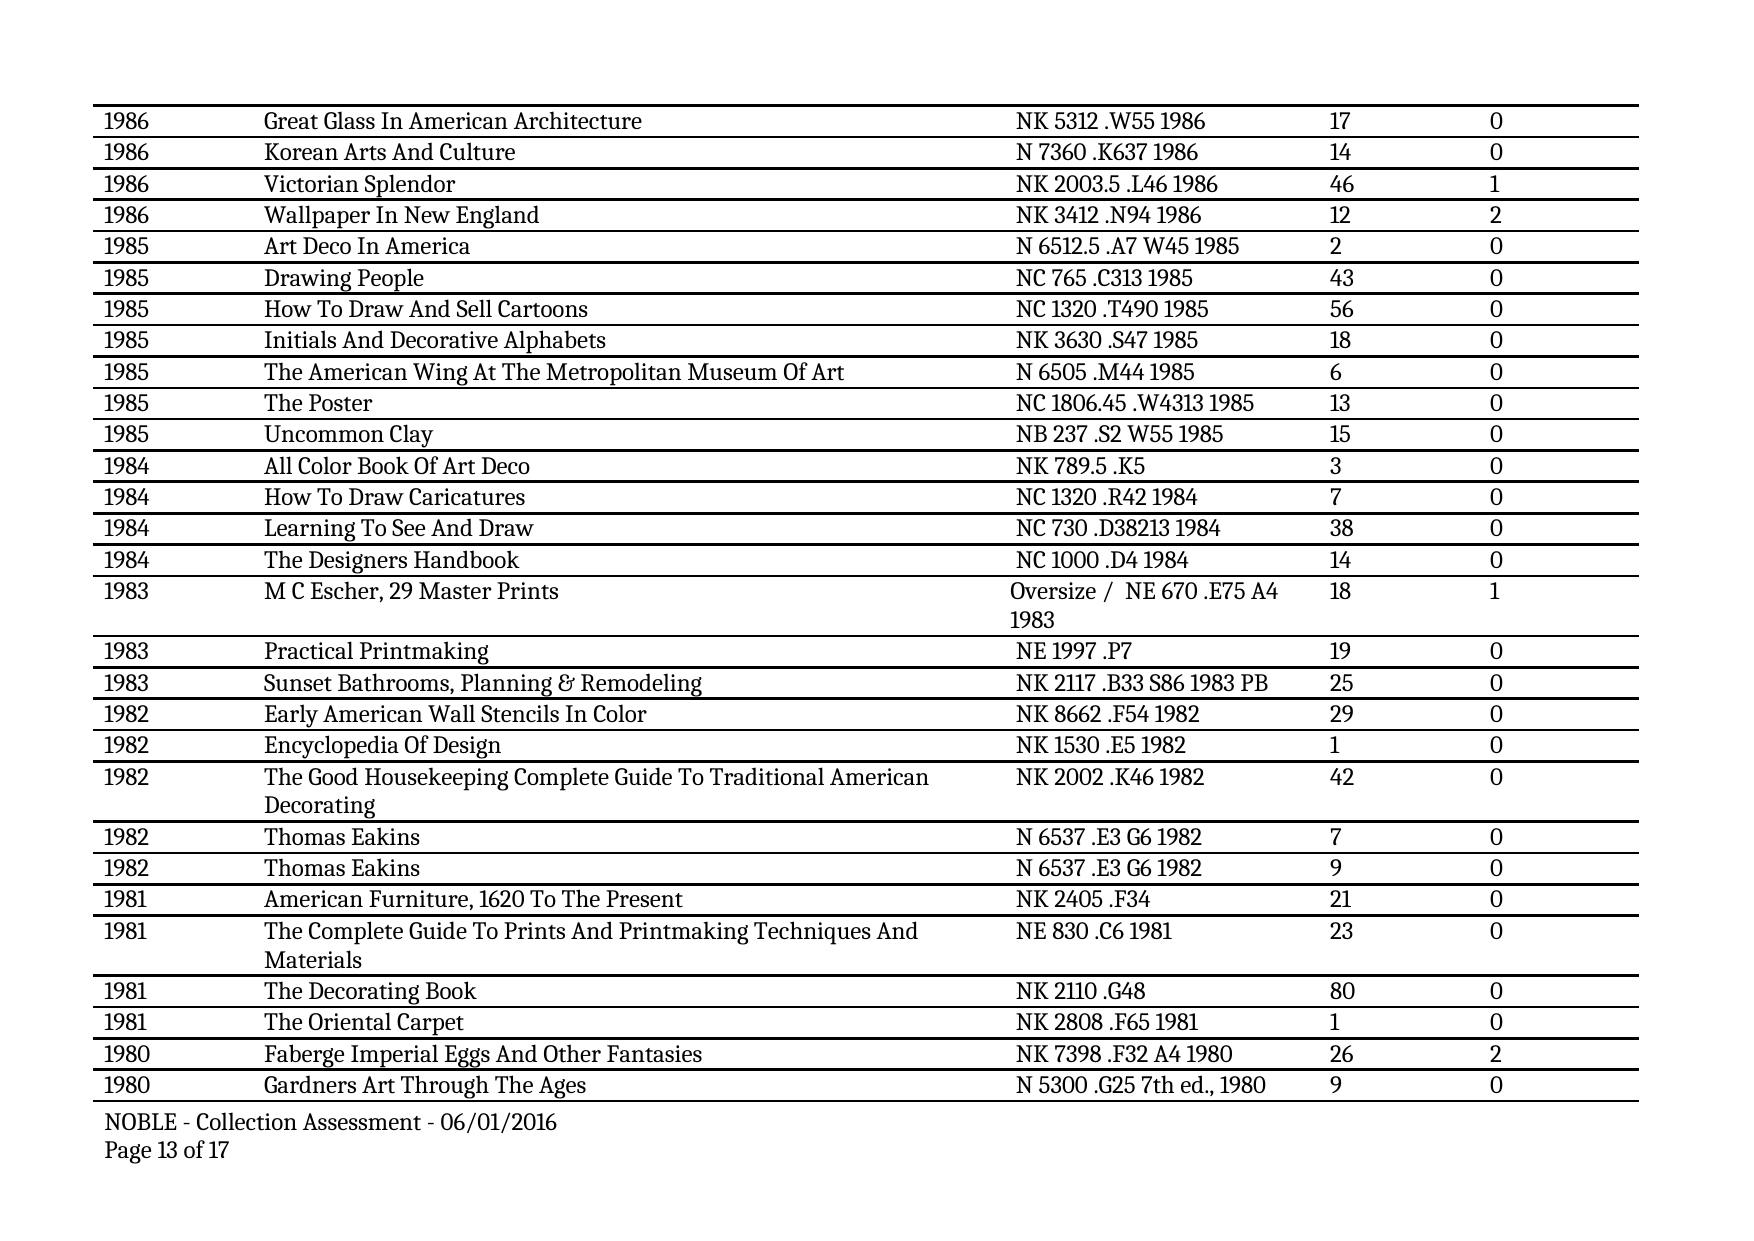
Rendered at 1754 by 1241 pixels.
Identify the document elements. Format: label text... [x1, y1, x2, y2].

table_cell N 6512.5 .A7 W45 1985 [999, 232, 1319, 261]
table_cell 29 [1319, 700, 1478, 729]
table_cell 42 [1319, 763, 1478, 820]
table_cell 1985 [93, 389, 253, 418]
table_cell 0 [1479, 854, 1638, 883]
table_cell NK 2110 .G48 [999, 977, 1319, 1006]
table_cell Encyclopedia Of Design [253, 731, 999, 760]
table_cell 3 [1319, 452, 1478, 480]
table_cell NK 5312 .W55 1986 [999, 107, 1319, 136]
table_cell The American Wing At The Metropolitan Museum Of Art [253, 358, 999, 386]
table_cell 0 [1479, 232, 1638, 261]
table_cell 0 [1479, 483, 1638, 512]
table_cell 0 [1479, 823, 1638, 851]
table_cell 14 [1319, 138, 1478, 167]
table_cell 12 [1319, 201, 1478, 229]
table_cell Wallpaper In New England [253, 201, 999, 229]
table_cell 1985 [93, 326, 253, 355]
table_cell NK 3412 .N94 1986 [999, 201, 1319, 229]
table_cell 43 [1319, 264, 1478, 292]
table_cell 1 [1479, 577, 1638, 634]
table_cell 1986 [93, 138, 253, 167]
table_cell Victorian Splendor [253, 170, 999, 198]
table_cell American Furniture, 1620 To The Present [253, 886, 999, 914]
table_cell Oversize / NE 670 .E75 A4 1983 [999, 577, 1319, 634]
table_cell Sunset Bathrooms, Planning & Remodeling [253, 669, 999, 697]
table_cell 1981 [93, 886, 253, 914]
table_cell NK 8662 .F54 1982 [999, 700, 1319, 729]
table_cell Early American Wall Stencils In Color [253, 700, 999, 729]
table_cell 80 [1319, 977, 1478, 1006]
table_cell 1984 [93, 483, 253, 512]
table_cell 1980 [93, 1071, 253, 1100]
table_cell The Complete Guide To Prints And Printmaking Techniques And Materials [253, 917, 999, 974]
table_cell Drawing People [253, 264, 999, 292]
table_cell NK 3630 .S47 1985 [999, 326, 1319, 355]
table_cell 14 [1319, 546, 1478, 574]
table_cell 0 [1479, 731, 1638, 760]
table_cell 1983 [93, 637, 253, 666]
table_cell 1981 [93, 1008, 253, 1037]
table_cell 17 [1319, 107, 1478, 136]
table_cell 0 [1479, 546, 1638, 574]
table_cell The Good Housekeeping Complete Guide To Traditional American Decorating [253, 763, 999, 820]
table_cell 18 [1319, 577, 1478, 634]
table_cell 9 [1319, 1071, 1478, 1100]
table_cell 0 [1479, 917, 1638, 974]
table_cell 1984 [93, 515, 253, 543]
table_cell 1985 [93, 420, 253, 449]
table_cell N 5300 .G25 7th ed., 1980 [999, 1071, 1319, 1100]
table_cell NK 2002 .K46 1982 [999, 763, 1319, 820]
table_cell 13 [1319, 389, 1478, 418]
table_cell Uncommon Clay [253, 420, 999, 449]
table_cell 19 [1319, 637, 1478, 666]
table_cell Thomas Eakins [253, 823, 999, 851]
table_cell The Poster [253, 389, 999, 418]
table_cell NK 2405 .F34 [999, 886, 1319, 914]
table_cell 1 [1479, 170, 1638, 198]
table_cell N 6505 .M44 1985 [999, 358, 1319, 386]
table_cell 0 [1479, 264, 1638, 292]
table_cell Practical Printmaking [253, 637, 999, 666]
table_cell NC 765 .C313 1985 [999, 264, 1319, 292]
table_cell NK 1530 .E5 1982 [999, 731, 1319, 760]
table_cell 7 [1319, 483, 1478, 512]
table_cell 1982 [93, 823, 253, 851]
table_cell Initials And Decorative Alphabets [253, 326, 999, 355]
table_cell 0 [1479, 1008, 1638, 1037]
table_cell Gardners Art Through The Ages [253, 1071, 999, 1100]
table_cell 1980 [93, 1040, 253, 1068]
table_cell 0 [1479, 389, 1638, 418]
table_cell Great Glass In American Architecture [253, 107, 999, 136]
table_cell 0 [1479, 763, 1638, 820]
table_cell Art Deco In America [253, 232, 999, 261]
table_cell 1984 [93, 546, 253, 574]
table_cell 25 [1319, 669, 1478, 697]
table_cell 2 [1479, 201, 1638, 229]
table_cell Korean Arts And Culture [253, 138, 999, 167]
table_cell 0 [1479, 326, 1638, 355]
table_cell How To Draw Caricatures [253, 483, 999, 512]
table_cell 0 [1479, 452, 1638, 480]
table_cell 7 [1319, 823, 1478, 851]
table_cell 56 [1319, 295, 1478, 324]
table_cell 46 [1319, 170, 1478, 198]
table_cell 23 [1319, 917, 1478, 974]
table_cell 1982 [93, 700, 253, 729]
table_cell 1985 [93, 232, 253, 261]
table_cell 2 [1479, 1040, 1638, 1068]
table_cell 0 [1479, 358, 1638, 386]
table_cell NB 237 .S2 W55 1985 [999, 420, 1319, 449]
table_cell 1981 [93, 977, 253, 1006]
table_cell 1 [1319, 1008, 1478, 1037]
table_cell NC 1806.45 .W4313 1985 [999, 389, 1319, 418]
table_cell 1983 [93, 577, 253, 634]
table_cell 0 [1479, 295, 1638, 324]
table_cell NK 789.5 .K5 [999, 452, 1319, 480]
table_cell 1981 [93, 917, 253, 974]
table_cell All Color Book Of Art Deco [253, 452, 999, 480]
table_cell 0 [1479, 669, 1638, 697]
table_cell 1982 [93, 731, 253, 760]
table_cell NK 2117 .B33 S86 1983 PB [999, 669, 1319, 697]
table_cell 0 [1479, 420, 1638, 449]
table_cell 0 [1479, 977, 1638, 1006]
table_cell 26 [1319, 1040, 1478, 1068]
table_cell NE 1997 .P7 [999, 637, 1319, 666]
table_cell 0 [1479, 107, 1638, 136]
table_cell 1982 [93, 763, 253, 820]
table_cell The Designers Handbook [253, 546, 999, 574]
table_cell 0 [1479, 886, 1638, 914]
table_cell N 6537 .E3 G6 1982 [999, 854, 1319, 883]
table_cell NC 1000 .D4 1984 [999, 546, 1319, 574]
table_cell The Decorating Book [253, 977, 999, 1006]
table_cell 9 [1319, 854, 1478, 883]
table_cell NK 2808 .F65 1981 [999, 1008, 1319, 1037]
table_cell 0 [1479, 1071, 1638, 1100]
table_cell 1982 [93, 854, 253, 883]
table_cell NK 2003.5 .L46 1986 [999, 170, 1319, 198]
table_cell Learning To See And Draw [253, 515, 999, 543]
table_cell 2 [1319, 232, 1478, 261]
table_cell 0 [1479, 637, 1638, 666]
table_cell The Oriental Carpet [253, 1008, 999, 1037]
table_cell 1985 [93, 295, 253, 324]
table_cell 1985 [93, 358, 253, 386]
table_cell 0 [1479, 700, 1638, 729]
table_cell NC 1320 .T490 1985 [999, 295, 1319, 324]
table_cell Thomas Eakins [253, 854, 999, 883]
table_cell 18 [1319, 326, 1478, 355]
table_cell 6 [1319, 358, 1478, 386]
table_cell 1983 [93, 669, 253, 697]
table_cell N 7360 .K637 1986 [999, 138, 1319, 167]
table_cell 1986 [93, 201, 253, 229]
table_cell NC 1320 .R42 1984 [999, 483, 1319, 512]
table_cell 1 [1319, 731, 1478, 760]
table_cell 1985 [93, 264, 253, 292]
table_cell 15 [1319, 420, 1478, 449]
table_cell NC 730 .D38213 1984 [999, 515, 1319, 543]
table_cell 21 [1319, 886, 1478, 914]
table_cell 0 [1479, 138, 1638, 167]
table_cell NK 7398 .F32 A4 1980 [999, 1040, 1319, 1068]
table_cell 1986 [93, 170, 253, 198]
table_cell 1984 [93, 452, 253, 480]
table_cell 0 [1479, 515, 1638, 543]
table_cell 38 [1319, 515, 1478, 543]
table_cell NE 830 .C6 1981 [999, 917, 1319, 974]
table_cell N 6537 .E3 G6 1982 [999, 823, 1319, 851]
table_cell 1986 [93, 107, 253, 136]
table_cell M C Escher, 29 Master Prints [253, 577, 999, 634]
table_cell Faberge Imperial Eggs And Other Fantasies [253, 1040, 999, 1068]
table_cell How To Draw And Sell Cartoons [253, 295, 999, 324]
